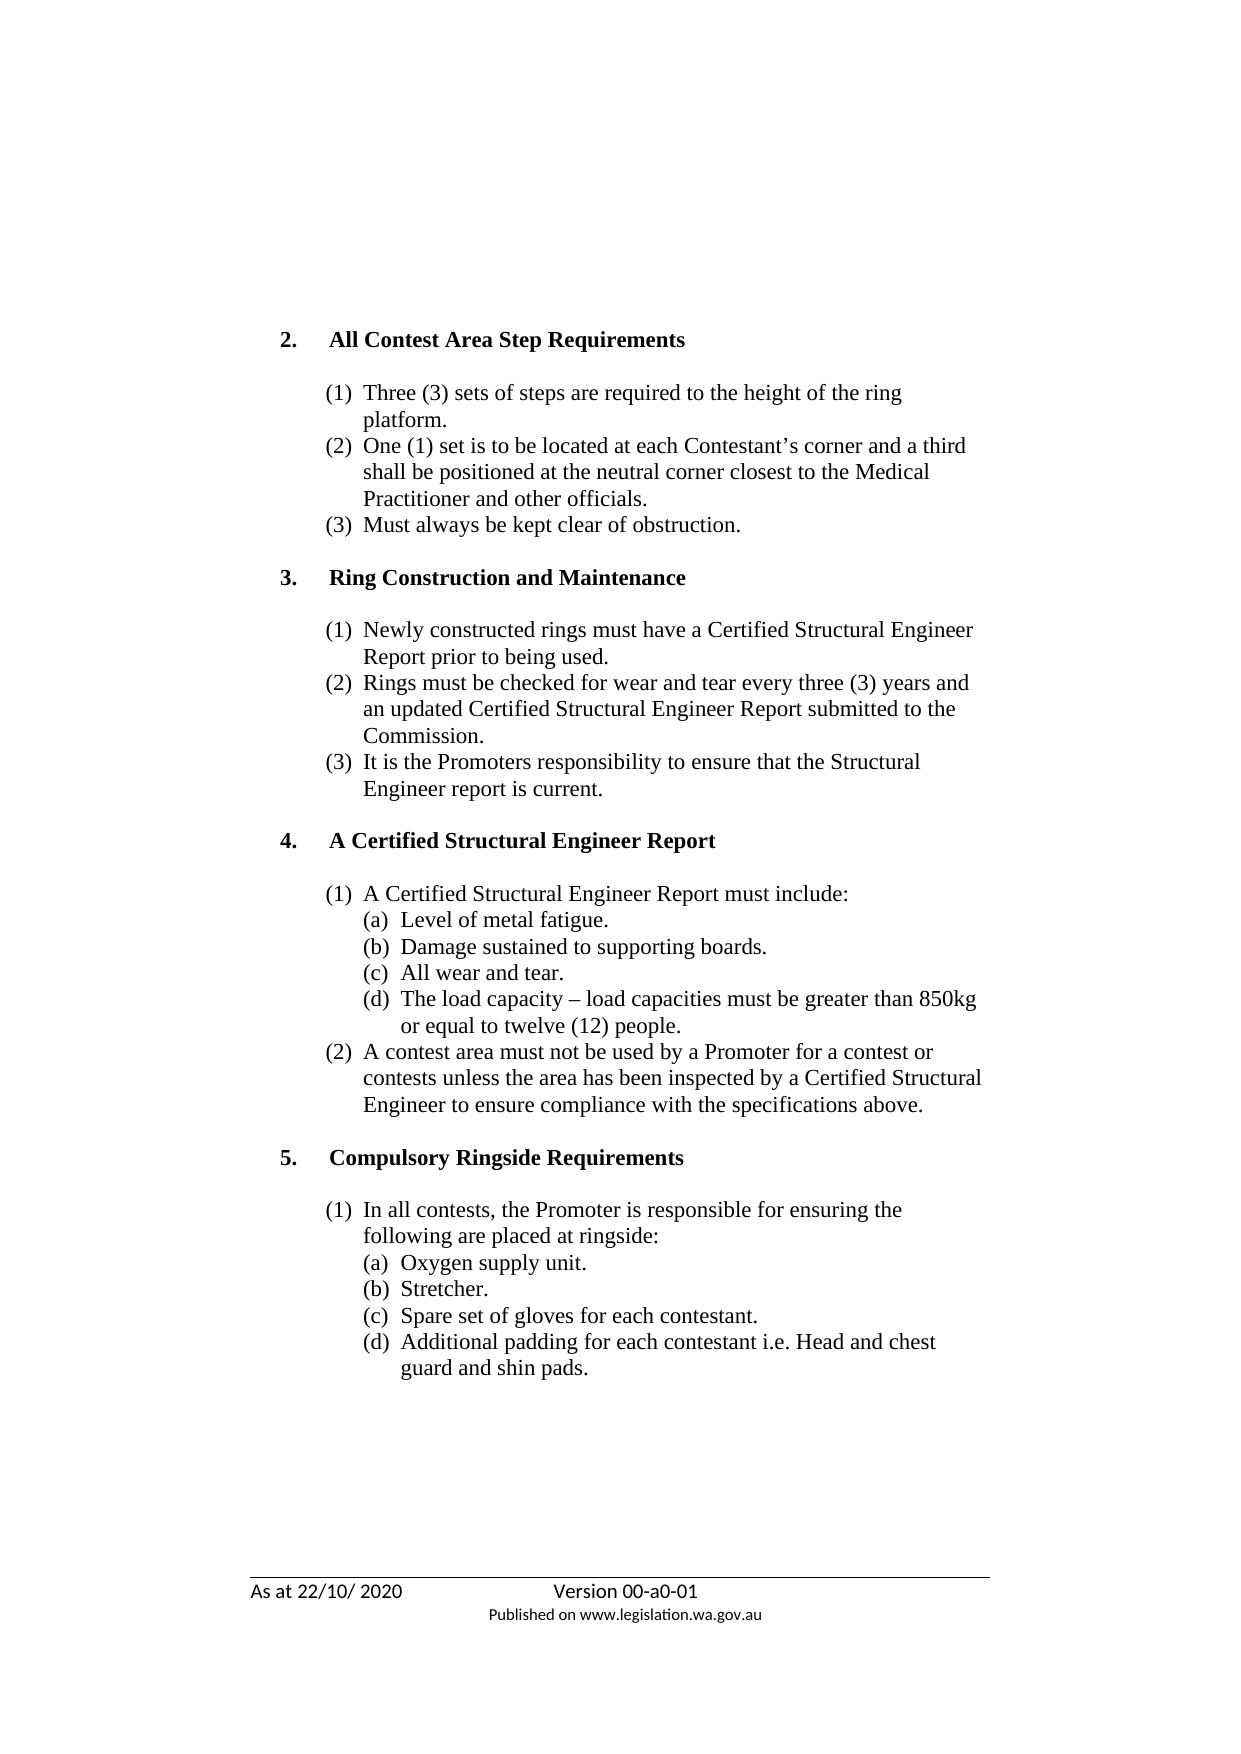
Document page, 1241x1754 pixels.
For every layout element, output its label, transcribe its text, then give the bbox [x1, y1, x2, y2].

list All Contest Area Step Requirements [280, 327, 990, 353]
list Stretcher. [363, 1275, 990, 1302]
list Three (3) sets of steps are required to the height of the ring platform. [325, 379, 990, 432]
list Must always be kept clear of obstruction. [325, 511, 990, 537]
list The load capacity – load capacities must be greater than 850kg or equal to twelve (12) people. [363, 985, 990, 1038]
list It is the Promoters responsibility to ensure that the Structural Engineer report is current. [325, 748, 990, 801]
list One (1) set is to be located at each Contestant’s corner and a third shall be positioned at the neutral corner closest to the Medical Practitioner and other officials. [325, 432, 990, 511]
list Spare set of gloves for each contestant. [363, 1302, 990, 1328]
list Damage sustained to supporting boards. [363, 933, 990, 959]
list In all contests, the Promoter is responsible for ensuring the following are placed at ringside: [325, 1196, 990, 1249]
list Level of metal fatigue. [363, 906, 990, 933]
list A Certified Structural Engineer Report must include: [325, 880, 990, 906]
list A Certified Structural Engineer Report [280, 827, 990, 854]
list Compulsory Ringside Requirements [280, 1143, 990, 1170]
list Newly constructed rings must have a Certified Structural Engineer Report prior to being used. [325, 616, 990, 669]
list Rings must be checked for wear and tear every three (3) years and an updated Certified Structural Engineer Report submitted to the Commission. [325, 669, 990, 748]
list All wear and tear. [363, 959, 990, 985]
list Oxygen supply unit. [363, 1249, 990, 1275]
list A contest area must not be used by a Promoter for a contest or contests unless the area has been inspected by a Certified Structural Engineer to ensure compliance with the specifications above. [325, 1038, 990, 1117]
list Additional padding for each contestant i.e. Head and chest guard and shin pads. [363, 1328, 990, 1381]
list Ring Construction and Maintenance [280, 564, 990, 590]
